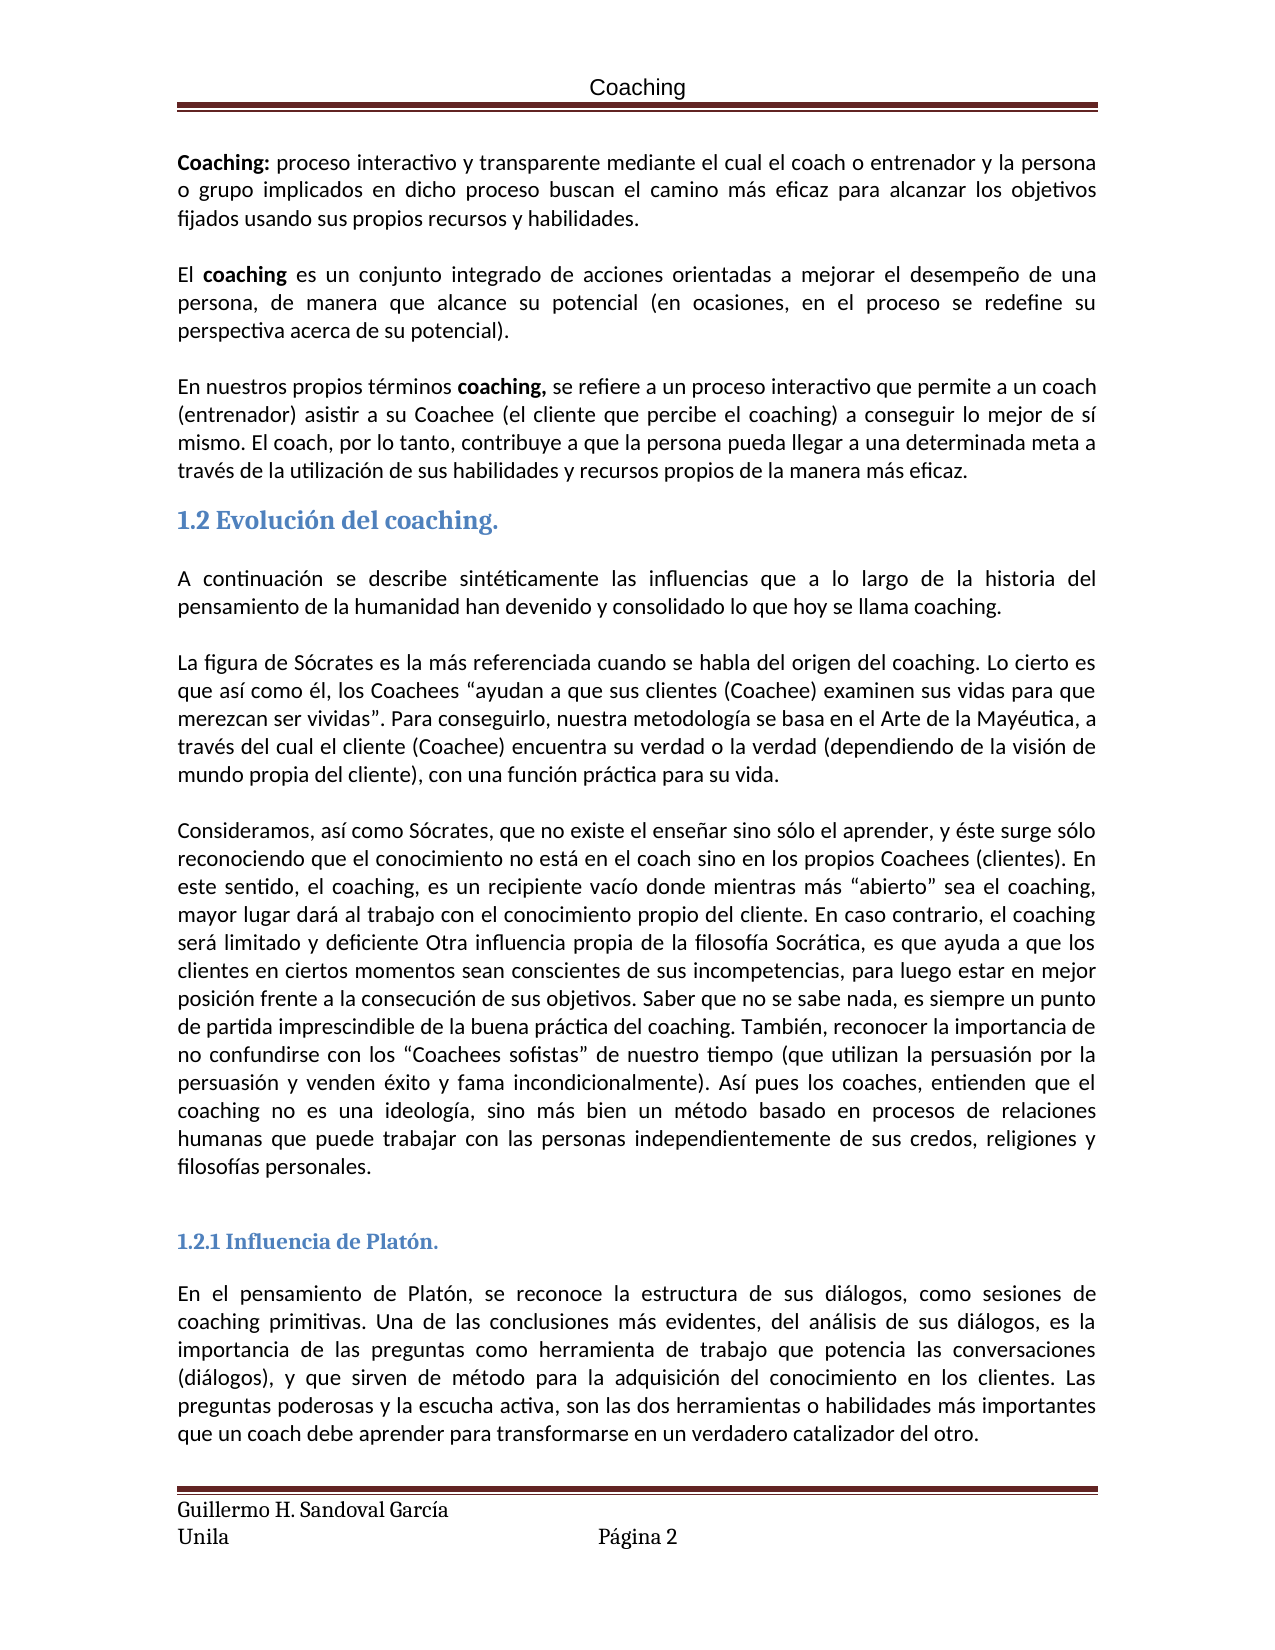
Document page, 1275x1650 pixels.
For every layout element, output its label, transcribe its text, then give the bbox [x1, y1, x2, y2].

text La figura de Sócrates es la más referenciada cuando se habla del origen del coaching. Lo cierto es que así como él, los Coachees “ayudan a que sus clientes (Coachee) examinen sus vidas para que merezcan ser vividas”. Para conseguirlo, nuestra metodología se basa en el Arte de la Mayéutica, a través del cual el cliente (Coachee) encuentra su verdad o la verdad (dependiendo de la visión de mundo propia del cliente), con una función práctica para su vida. [177, 648, 1098, 788]
text Consideramos, así como Sócrates, que no existe el enseñar sino sólo el aprender, y éste surge sólo reconociendo que el conocimiento no está en el coach sino en los propios Coachees (clientes). En este sentido, el coaching, es un recipiente vacío donde mientras más “abierto” sea el coaching, mayor lugar dará al trabajo con el conocimiento propio del cliente. En caso contrario, el coaching será limitado y deficiente Otra influencia propia de la filosofía Socrática, es que ayuda a que los clientes en ciertos momentos sean conscientes de sus incompetencias, para luego estar en mejor posición frente a la consecución de sus objetivos. Saber que no se sabe nada, es siempre un punto de partida imprescindible de la buena práctica del coaching. También, reconocer la importancia de no confundirse con los “Coachees sofistas” de nuestro tiempo (que utilizan la persuasión por la persuasión y venden éxito y fama incondicionalmente). Así pues los coaches, entienden que el coaching no es una ideología, sino más bien un método basado en procesos de relaciones humanas que puede trabajar con las personas independientemente de sus credos, religiones y filosofías personales. [177, 816, 1098, 1180]
text Coaching: proceso interactivo y transparente mediante el cual el coach o entrenador y la persona o grupo implicados en dicho proceso buscan el camino más eficaz para alcanzar los objetivos fijados usando sus propios recursos y habilidades. [177, 148, 1098, 232]
text En nuestros propios términos coaching, se refiere a un proceso interactivo que permite a un coach (entrenador) asistir a su Coachee (el cliente que percibe el coaching) a conseguir lo mejor de sí mismo. El coach, por lo tanto, contribuye a que la persona pueda llegar a una determinada meta a través de la utilización de sus habilidades y recursos propios de la manera más eficaz. [177, 372, 1098, 484]
text En el pensamiento de Platón, se reconoce la estructura de sus diálogos, como sesiones de coaching primitivas. Una de las conclusiones más evidentes, del análisis de sus diálogos, es la importancia de las preguntas como herramienta de trabajo que potencia las conversaciones (diálogos), y que sirven de método para la adquisición del conocimiento en los clientes. Las preguntas poderosas y la escucha activa, son las dos herramientas o habilidades más importantes que un coach debe aprender para transformarse en un verdadero catalizador del otro. [177, 1279, 1098, 1448]
subtitle 1.2 Evolución del coaching. [177, 505, 1098, 536]
text El coaching es un conjunto integrado de acciones orientadas a mejorar el desempeño de una persona, de manera que alcance su potencial (en ocasiones, en el proceso se redefine su perspectiva acerca de su potencial). [177, 260, 1098, 344]
text A continuación se describe sintéticamente las influencias que a lo largo de la historia del pensamiento de la humanidad han devenido y consolidado lo que hoy se llama coaching. [177, 564, 1098, 620]
subtitle 1.2.1 Influencia de Platón. [177, 1229, 1098, 1256]
